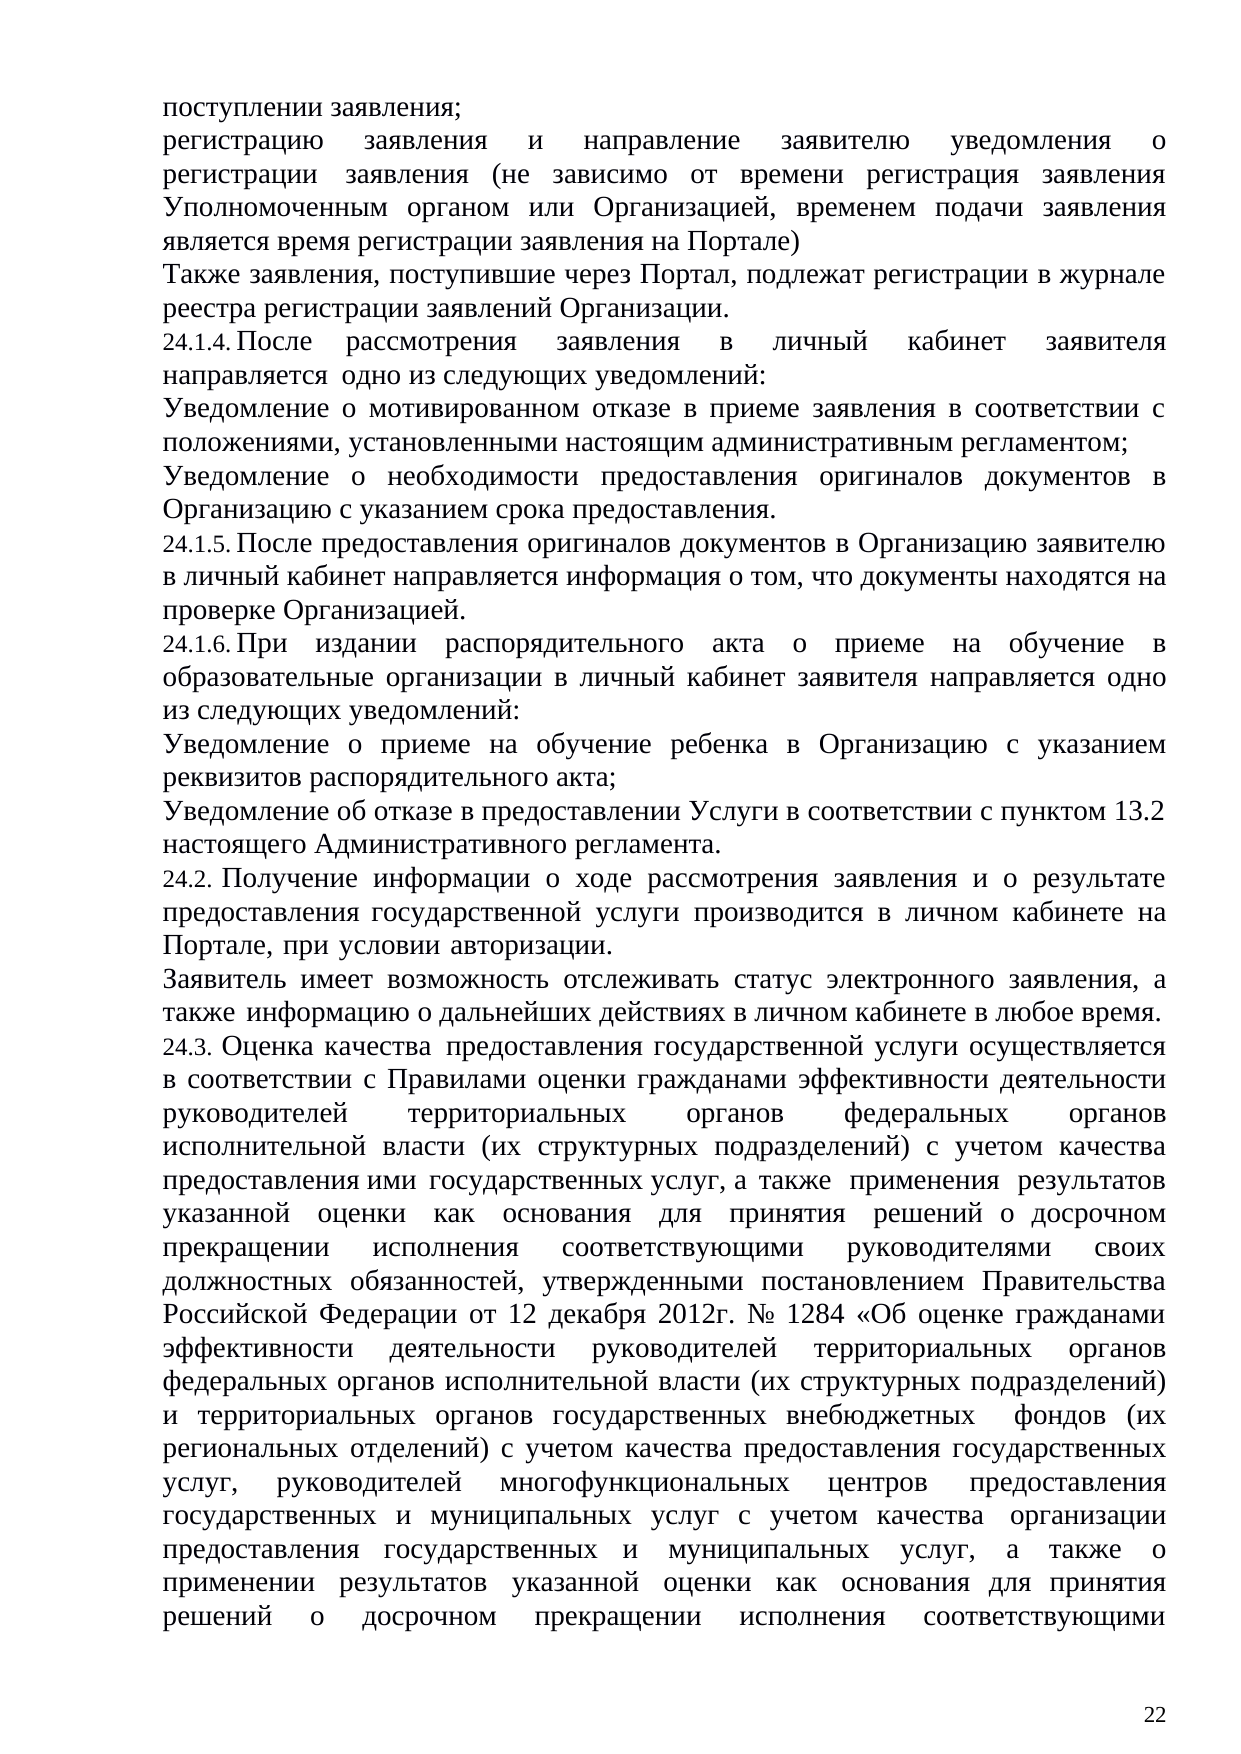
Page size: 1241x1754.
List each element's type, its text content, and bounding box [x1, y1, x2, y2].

list При издании распорядительного акта о приеме на обучение в образовательные организации в личный кабинет заявителя направляется одно из следующих уведомлений: [162, 625, 1166, 726]
text регистрацию заявления и направление заявителю уведомления о регистрации заявления (не зависимо от времени регистрация заявления Уполномоченным органом или Организацией, временем подачи заявления является время регистрации заявления на Портале) [162, 122, 1166, 256]
text Заявитель имеет возможность отслеживать статус электронного заявления, а также информацию о дальнейших действиях в личном кабинете в любое время. [162, 961, 1166, 1028]
text Также заявления, поступившие через Портал, подлежат регистрации в журнале реестра регистрации заявлений Организации. [162, 256, 1166, 323]
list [162, 1028, 1166, 1632]
list После предоставления оригиналов документов в Организацию заявителю в личный кабинет направляется информация о том, что документы находятся на проверке Организацией. [162, 525, 1166, 625]
text Уведомление о приеме на обучение ребенка в Организацию с указанием реквизитов распорядительного акта; [162, 726, 1166, 793]
text Уведомление об отказе в предоставлении Услуги в соответствии с пунктом 13.2 настоящего Административного регламента. [162, 793, 1166, 860]
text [162, 89, 1166, 122]
text Уведомление о мотивированном отказе в приеме заявления в соответствии с положениями, установленными настоящим административным регламентом; [162, 391, 1166, 458]
text Уведомление о необходимости предоставления оригиналов документов в Организацию с указанием срока предоставления. [162, 458, 1166, 525]
list Получение информации о ходе рассмотрения заявления и о результате предоставления государственной услуги производится в личном кабинете на Портале, при условии авторизации. [162, 860, 1166, 961]
list После рассмотрения заявления в личный кабинет заявителя направляется одно из следующих уведомлений: [162, 323, 1166, 391]
